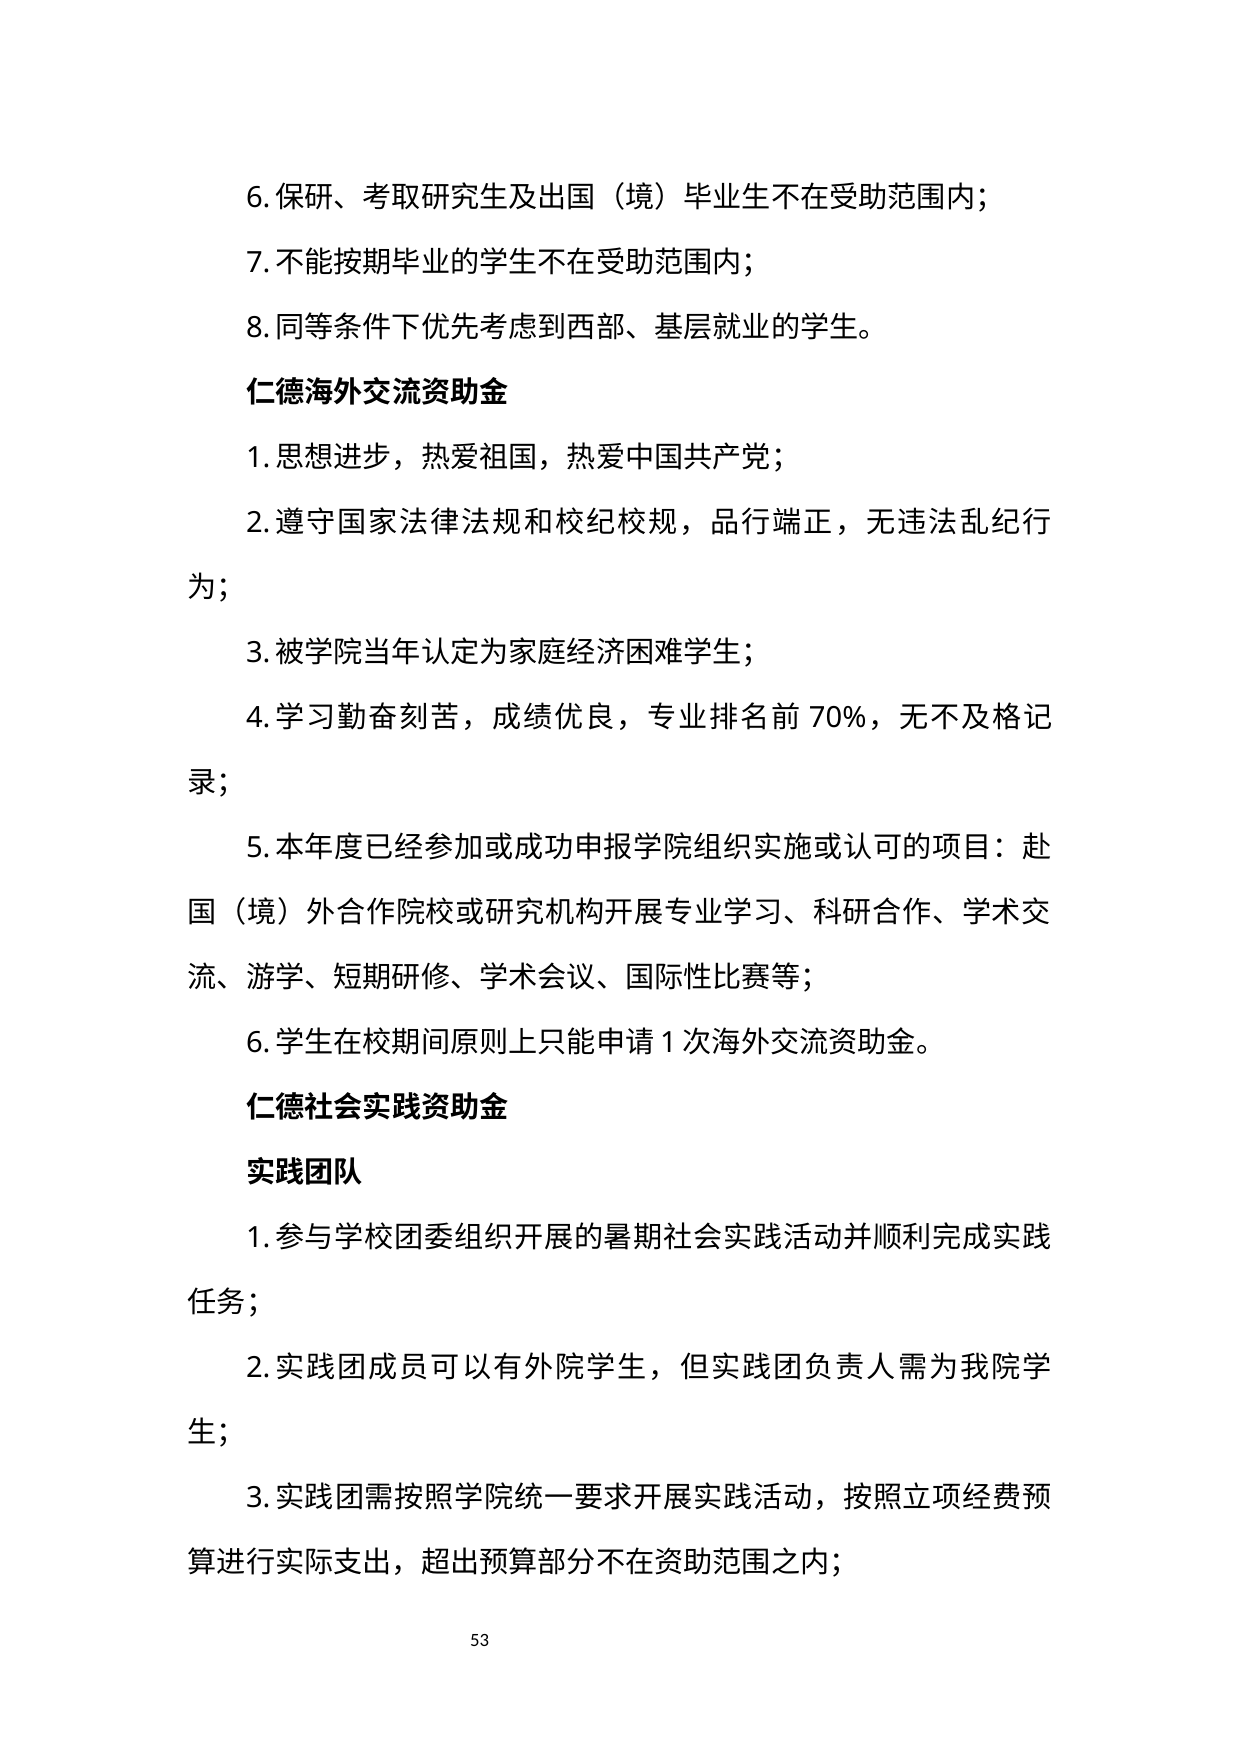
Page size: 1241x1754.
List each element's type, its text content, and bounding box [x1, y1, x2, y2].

list 遵守国家法律法规和校纪校规，品行端正，无违法乱纪行为； [187, 487, 1053, 617]
list 思想进步，热爱祖国，热爱中国共产党； [187, 422, 1053, 487]
list 本年度已经参加或成功申报学院组织实施或认可的项目：赴国（境）外合作院校或研究机构开展专业学习、科研合作、学术交流、游学、短期研修、学术会议、国际性比赛等； [187, 812, 1053, 1007]
list 学习勤奋刻苦，成绩优良，专业排名前70%，无不及格记录； [187, 682, 1053, 812]
list 实践团需按照学院统一要求开展实践活动，按照立项经费预算进行实际支出，超出预算部分不在资助范围之内； [187, 1462, 1053, 1592]
list 保研、考取研究生及出国（境）毕业生不在受助范围内； [187, 162, 1053, 227]
text 仁德社会实践资助金 [187, 1072, 1053, 1137]
list 被学院当年认定为家庭经济困难学生； [187, 617, 1053, 682]
text 实践团队 [187, 1137, 1053, 1202]
text 仁德海外交流资助金 [187, 357, 1053, 422]
list 同等条件下优先考虑到西部、基层就业的学生。 [187, 292, 1053, 357]
list 不能按期毕业的学生不在受助范围内； [187, 227, 1053, 292]
list 实践团成员可以有外院学生，但实践团负责人需为我院学生； [187, 1332, 1053, 1462]
list 参与学校团委组织开展的暑期社会实践活动并顺利完成实践任务； [187, 1202, 1053, 1332]
list 学生在校期间原则上只能申请1次海外交流资助金。 [187, 1007, 1053, 1072]
